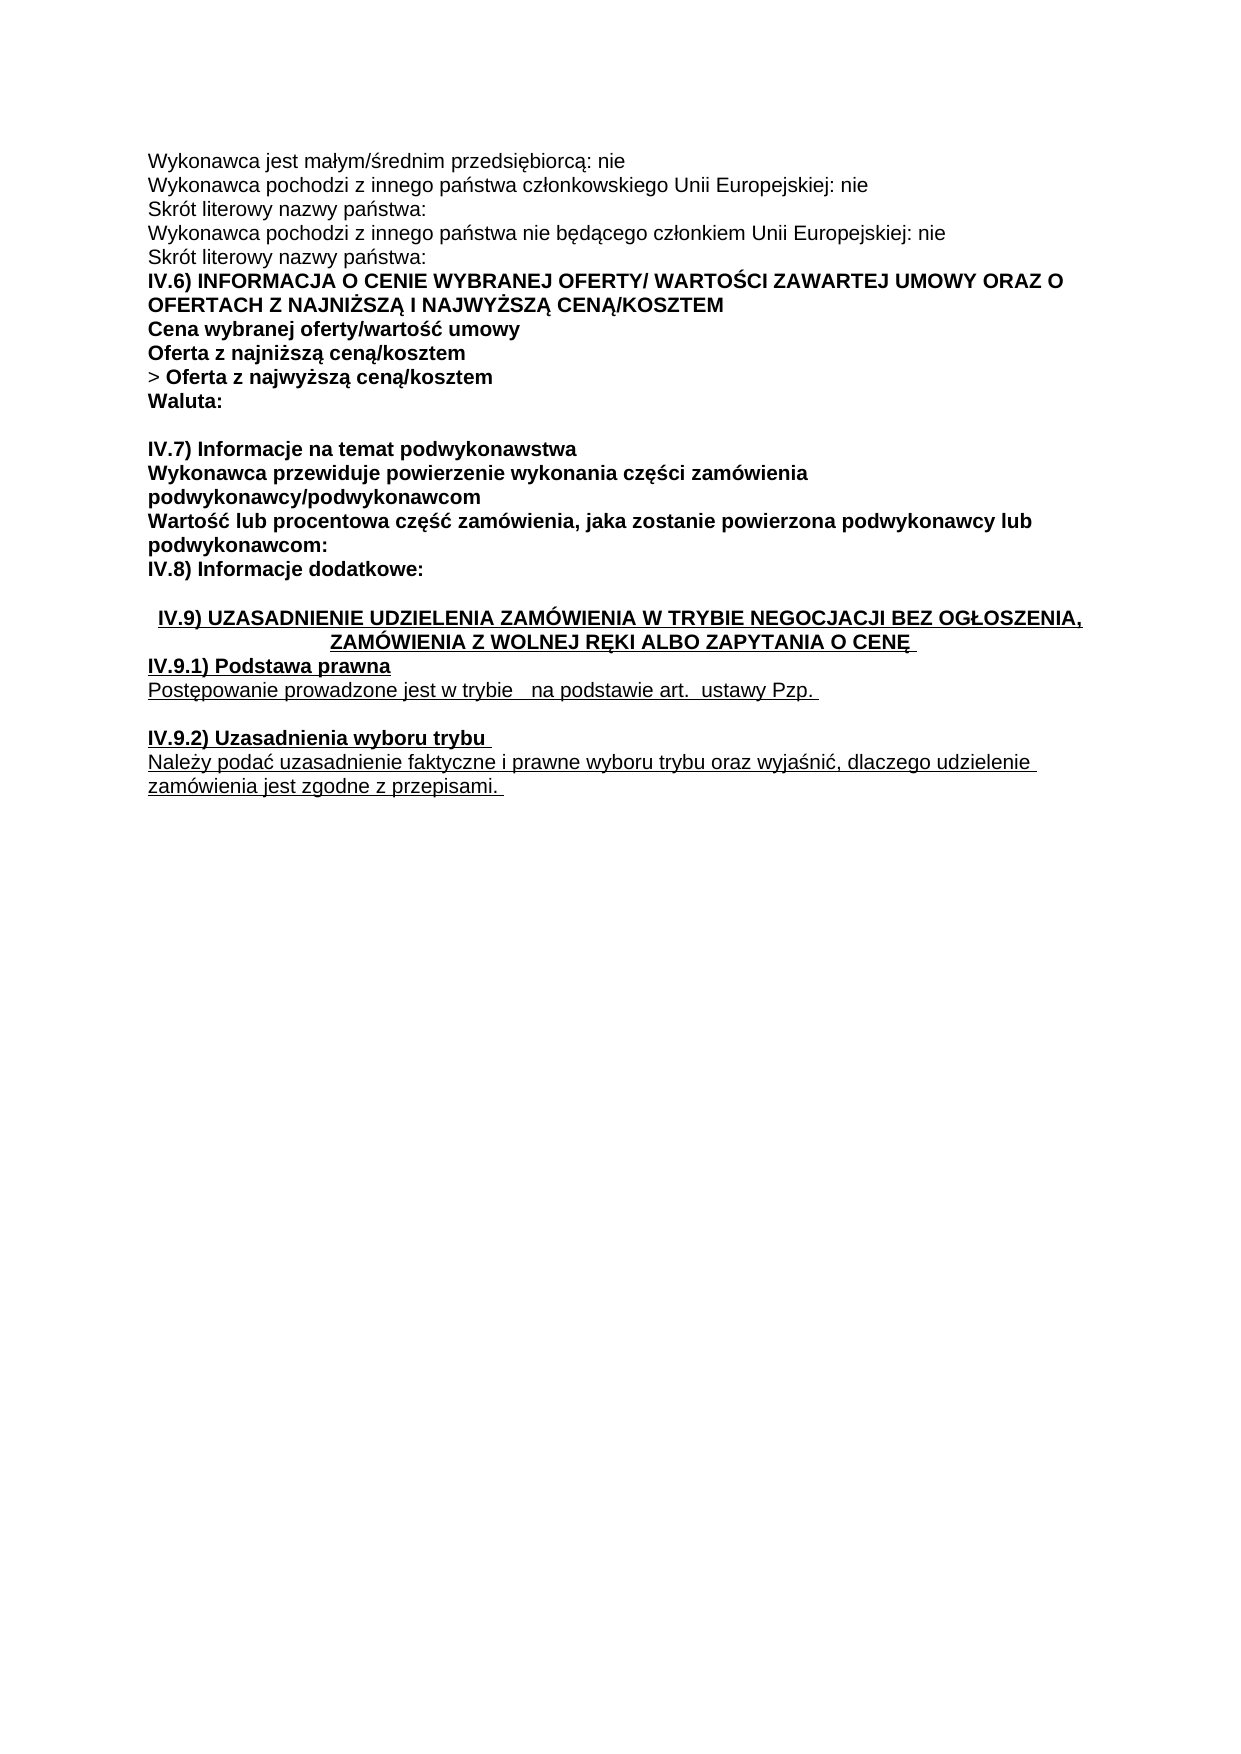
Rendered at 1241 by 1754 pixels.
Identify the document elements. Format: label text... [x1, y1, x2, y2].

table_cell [146, 148, 1100, 582]
text IV.9) UZASADNIENIE UDZIELENIA ZAMÓWIENIA W TRYBIE NEGOCJACJI BEZ OGŁOSZENIA, ZAMÓWIENIA Z WOLNEJ RĘKI ALBO ZAPYTANIA O CENĘ [148, 606, 1093, 654]
text IV.9.1) Podstawa prawna Postępowanie prowadzone jest w trybie na podstawie art. ustawy Pzp. IV.9.2) Uzasadnienia wyboru trybu Należy podać uzasadnienie faktyczne i prawne wyboru trybu oraz wyjaśnić, dlaczego udzielenie zamówienia jest zgodne z przepisami. [148, 654, 1093, 798]
